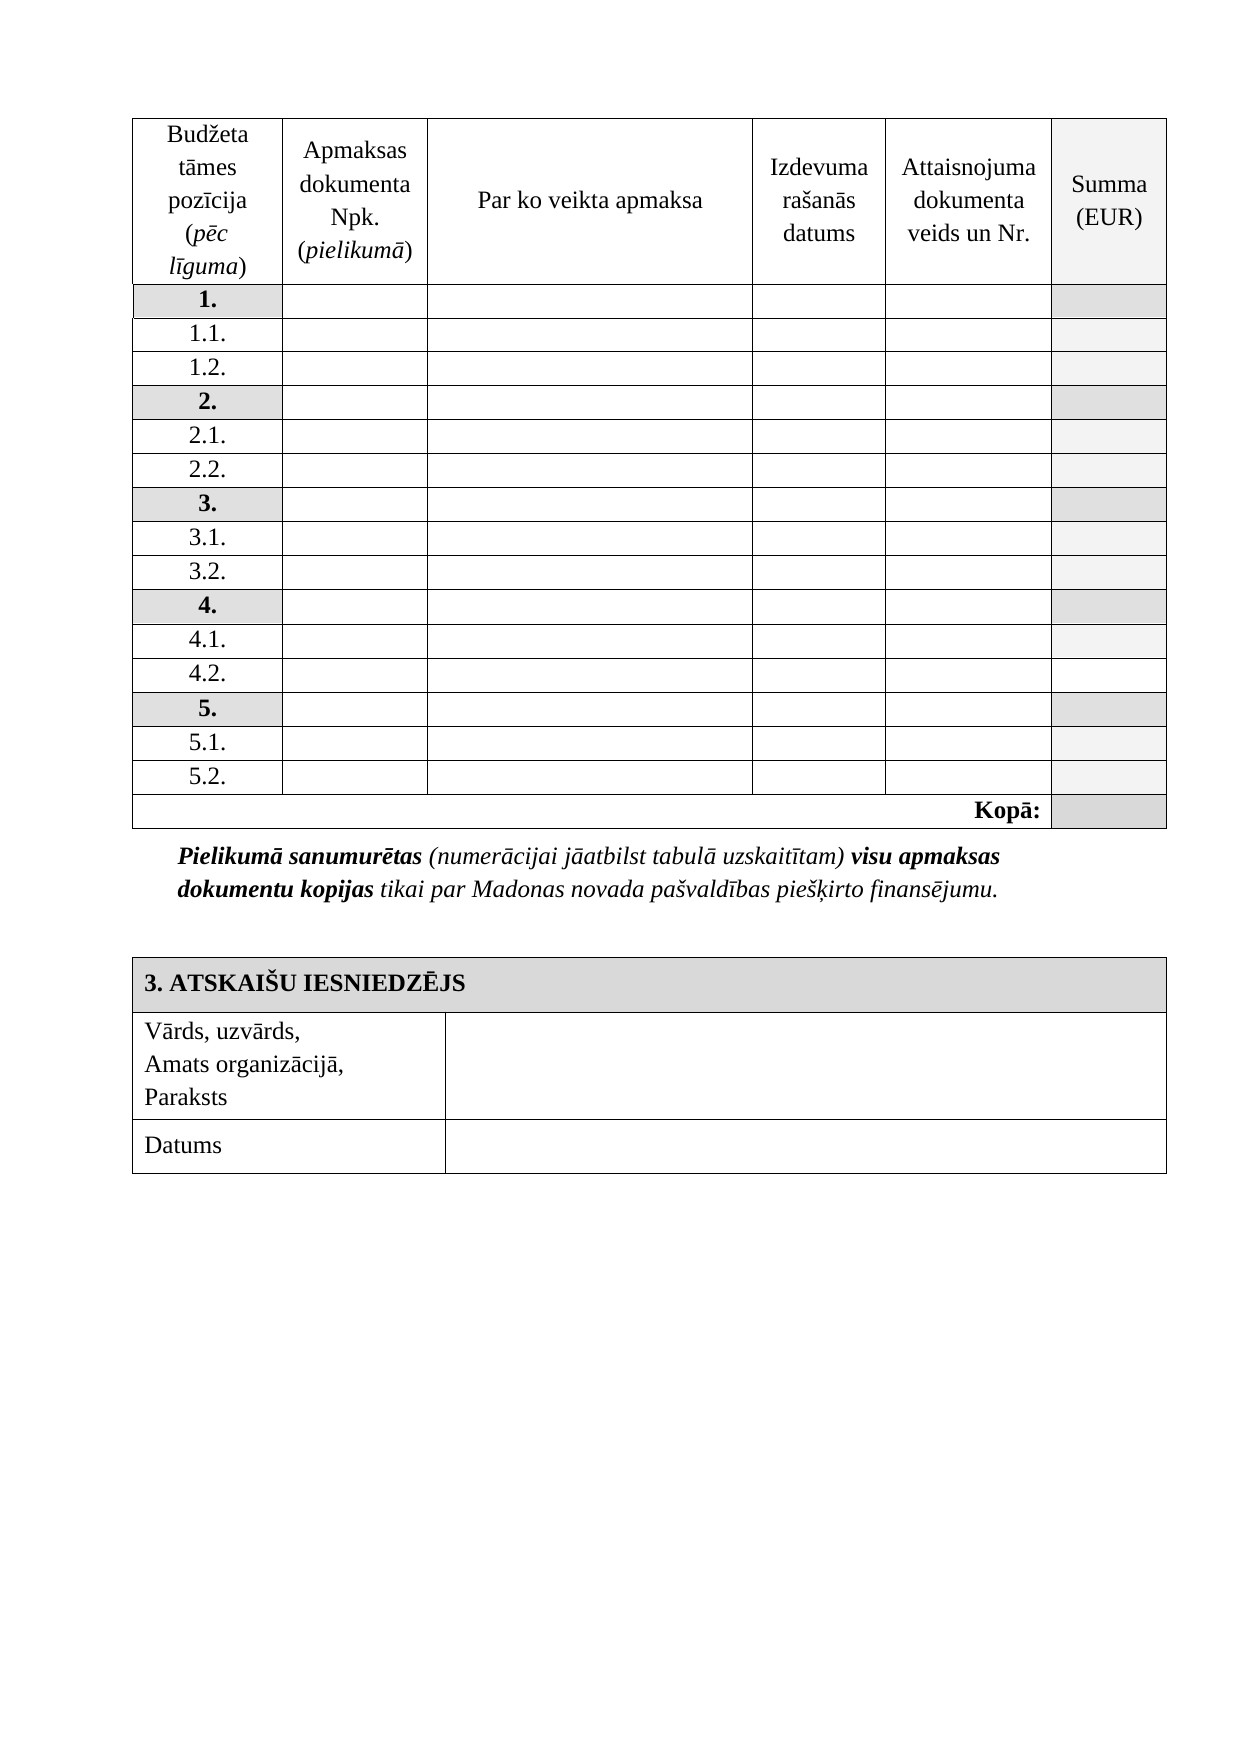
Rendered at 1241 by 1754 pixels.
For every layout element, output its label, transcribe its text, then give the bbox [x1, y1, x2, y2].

table_cell Apmaksas dokumenta Npk. (pielikumā) [283, 119, 427, 284]
table_cell [283, 659, 427, 692]
table_cell 1. [134, 285, 282, 317]
table_cell [753, 454, 885, 487]
table_cell [886, 693, 1051, 726]
table_cell 2. [133, 386, 282, 419]
table_header 3. ATSKAIŠU IESNIEDZĒJS [133, 958, 1166, 1012]
table_cell [428, 659, 752, 692]
table_cell 4.2. [133, 659, 282, 692]
table_cell [1052, 386, 1166, 419]
table_cell [886, 590, 1051, 623]
table_cell Par ko veikta apmaksa [428, 119, 752, 284]
table_cell [1052, 795, 1166, 828]
table_cell [886, 522, 1051, 555]
table_cell 1.2. [133, 352, 282, 385]
table_cell [753, 352, 885, 385]
table_cell [446, 1120, 1166, 1173]
table_cell [428, 454, 752, 487]
table_cell [1052, 693, 1166, 726]
table_cell [753, 319, 885, 351]
table_cell [1052, 488, 1166, 521]
table_cell [428, 420, 752, 453]
table_cell [1052, 727, 1166, 760]
table_cell [1052, 556, 1166, 589]
table_cell 3.1. [133, 522, 282, 555]
table_cell 1.1. [133, 319, 282, 351]
table_cell [283, 522, 427, 555]
table_cell 3. [133, 488, 282, 521]
table_cell [886, 420, 1051, 453]
table_cell [1052, 352, 1166, 385]
table_cell [753, 522, 885, 555]
table_cell 5. [133, 693, 282, 726]
table_cell [753, 488, 885, 521]
table_cell [886, 386, 1051, 419]
table_cell Kopā: [133, 795, 1051, 828]
table_cell Izdevuma rašanās datums [753, 119, 885, 284]
table_cell [283, 693, 427, 726]
table_cell [1052, 285, 1166, 317]
table_cell Vārds, uzvārds, Amats organizācijā, Paraksts [133, 1013, 445, 1119]
table_cell [753, 659, 885, 692]
table_cell [886, 761, 1051, 794]
table_cell [428, 488, 752, 521]
table_cell [886, 659, 1051, 692]
table_cell [753, 693, 885, 726]
table_cell [283, 319, 427, 351]
table_cell [1052, 522, 1166, 555]
table_cell [886, 556, 1051, 589]
table_cell [283, 285, 427, 317]
table_cell [283, 625, 427, 657]
table_cell [283, 420, 427, 453]
table_cell [428, 285, 752, 317]
table_cell Summa (EUR) [1052, 119, 1166, 284]
table_cell [283, 556, 427, 589]
table_cell [283, 352, 427, 385]
table_cell [428, 319, 752, 351]
table_cell [428, 386, 752, 419]
table_cell [753, 285, 885, 317]
table_cell 5.2. [133, 761, 282, 794]
table_cell [1052, 454, 1166, 487]
table_cell [886, 352, 1051, 385]
table_cell [428, 352, 752, 385]
table_cell [283, 590, 427, 623]
table_cell [428, 590, 752, 623]
table_cell [886, 454, 1051, 487]
table_cell [428, 693, 752, 726]
table_cell [886, 488, 1051, 521]
table_cell [753, 386, 885, 419]
table_cell [886, 285, 1051, 317]
table_cell 4. [133, 590, 282, 623]
table_cell [428, 522, 752, 555]
table_cell [1052, 319, 1166, 351]
table_cell [283, 488, 427, 521]
table_cell 4.1. [133, 625, 282, 657]
table_cell Datums [133, 1120, 445, 1173]
table_cell Attaisnojuma dokumenta veids un Nr. [886, 119, 1051, 284]
table_cell 3.2. [133, 556, 282, 589]
table_cell [753, 761, 885, 794]
table_cell [446, 1013, 1166, 1119]
table_cell [428, 761, 752, 794]
table_cell 2.2. [133, 454, 282, 487]
table_cell [753, 420, 885, 453]
table_cell [1052, 625, 1166, 657]
table_cell [1052, 420, 1166, 453]
table_cell Budžeta tāmes pozīcija (pēc līguma) [133, 119, 282, 284]
table_cell [1052, 659, 1166, 692]
table_cell [1052, 761, 1166, 794]
table_cell 5.1. [133, 727, 282, 760]
table_cell 2.1. [133, 420, 282, 453]
table_cell [428, 625, 752, 657]
table_cell [753, 556, 885, 589]
table_cell [886, 625, 1051, 657]
table_cell [753, 590, 885, 623]
table_cell [428, 556, 752, 589]
table_cell [886, 727, 1051, 760]
table_cell [428, 727, 752, 760]
table_cell [283, 454, 427, 487]
text Pielikumā sanumurētas (numerācijai jāatbilst tabulā uzskaitītam) visu apmaksas dokumentu kopijas tikai par Madonas novada pašvaldības piešķirto finansējumu. [177, 841, 1122, 903]
table_cell [753, 727, 885, 760]
table_cell [753, 625, 885, 657]
table_cell [886, 319, 1051, 351]
table_cell [283, 386, 427, 419]
table_cell [1052, 590, 1166, 623]
table_cell [283, 761, 427, 794]
table_cell [283, 727, 427, 760]
